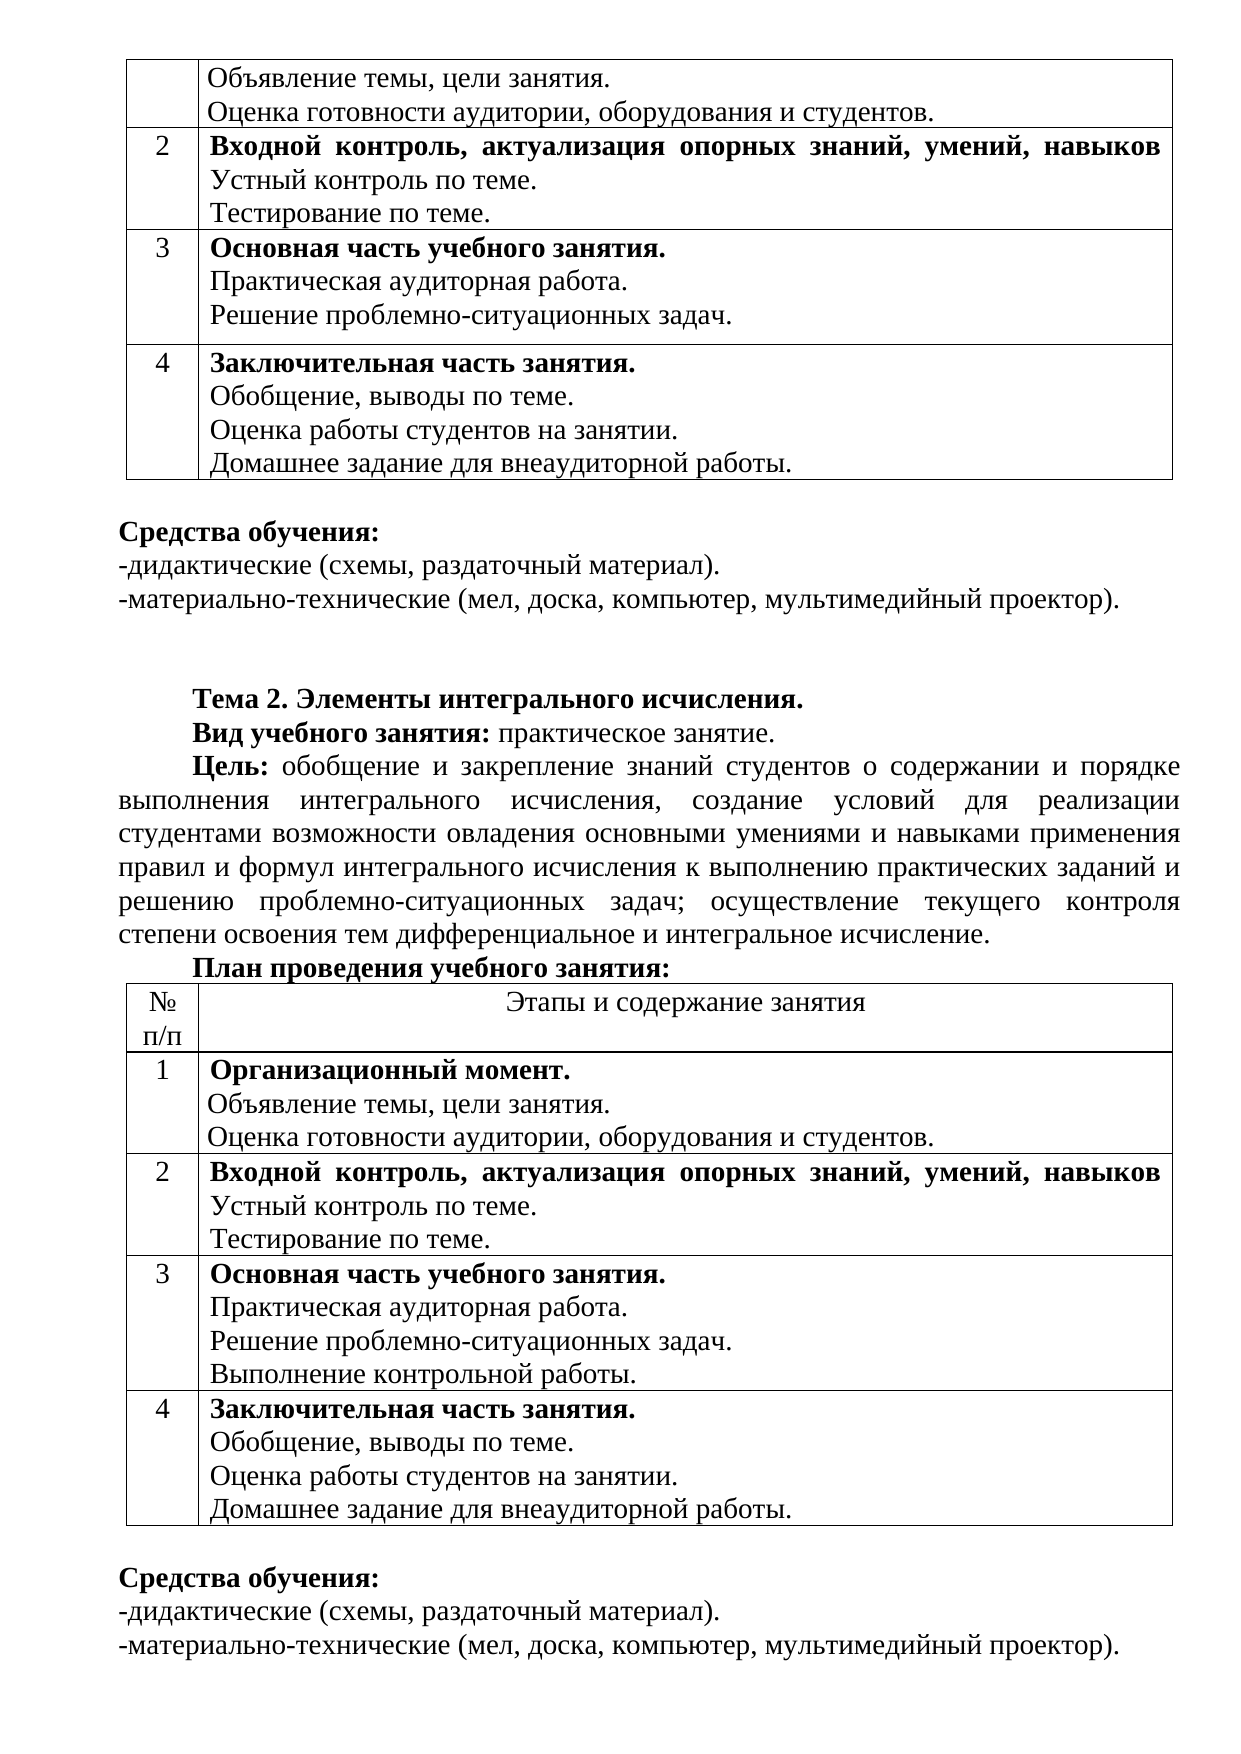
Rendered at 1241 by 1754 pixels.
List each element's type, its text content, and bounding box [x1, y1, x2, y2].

text План проведения учебного занятия: [118, 950, 1181, 983]
table_cell 3 [127, 1256, 198, 1390]
table_cell Входной контроль, актуализация опорных знаний, умений, навыков Устный контроль по теме. Тестирование по теме. [199, 1154, 1172, 1255]
text -материально-технические (мел, доска, компьютер, мультимедийный проектор). [118, 1627, 1181, 1660]
table_cell 3 [127, 230, 198, 344]
text Цель: обобщение и закрепление знаний студентов о содержании и порядке выполнения интегрального исчисления, создание условий для реализации студентами возможности овладения основными умениями и навыками применения правил и формул интегрального исчисления к выполнению практических заданий и решению проблемно-ситуационных задач; осуществление текущего контроля степени освоения тем дифференциальное и интегральное исчисление. [118, 748, 1181, 950]
table_cell Входной контроль, актуализация опорных знаний, умений, навыков Устный контроль по теме. Тестирование по теме. [199, 128, 1172, 229]
table_cell Основная часть учебного занятия. Практическая аудиторная работа. Решение проблемно-ситуационных задач. [199, 230, 1172, 344]
text -дидактические (схемы, раздаточный материал). [118, 547, 1181, 581]
text -материально-технические (мел, доска, компьютер, мультимедийный проектор). [118, 581, 1181, 614]
table_cell 2 [127, 1154, 198, 1255]
table_cell 1 [127, 1053, 198, 1153]
table_header № п/п [127, 984, 198, 1051]
table_cell Организационный момент. Объявление темы, цели занятия. Оценка готовности аудитории, оборудования и студентов. [199, 1053, 1172, 1153]
table_cell 4 [127, 1391, 198, 1525]
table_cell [199, 60, 1172, 127]
text Тема 2. Элементы интегрального исчисления. [118, 681, 1181, 715]
table_cell Основная часть учебного занятия. Практическая аудиторная работа. Решение проблемно-ситуационных задач. Выполнение контрольной работы. [199, 1256, 1172, 1390]
table_cell 2 [127, 128, 198, 229]
table_header Этапы и содержание занятия [199, 984, 1172, 1051]
table_cell Заключительная часть занятия. Обобщение, выводы по теме. Оценка работы студентов на занятии. Домашнее задание для внеаудиторной работы. [199, 1391, 1172, 1525]
text Вид учебного занятия: практическое занятие. [118, 715, 1181, 748]
table_cell 4 [127, 345, 198, 479]
text Средства обучения: [118, 1560, 1181, 1593]
text -дидактические (схемы, раздаточный материал). [118, 1593, 1181, 1627]
text Средства обучения: [118, 514, 1181, 547]
table_cell Заключительная часть занятия. Обобщение, выводы по теме. Оценка работы студентов на занятии. Домашнее задание для внеаудиторной работы. [199, 345, 1172, 479]
table_cell 1 [127, 60, 198, 127]
